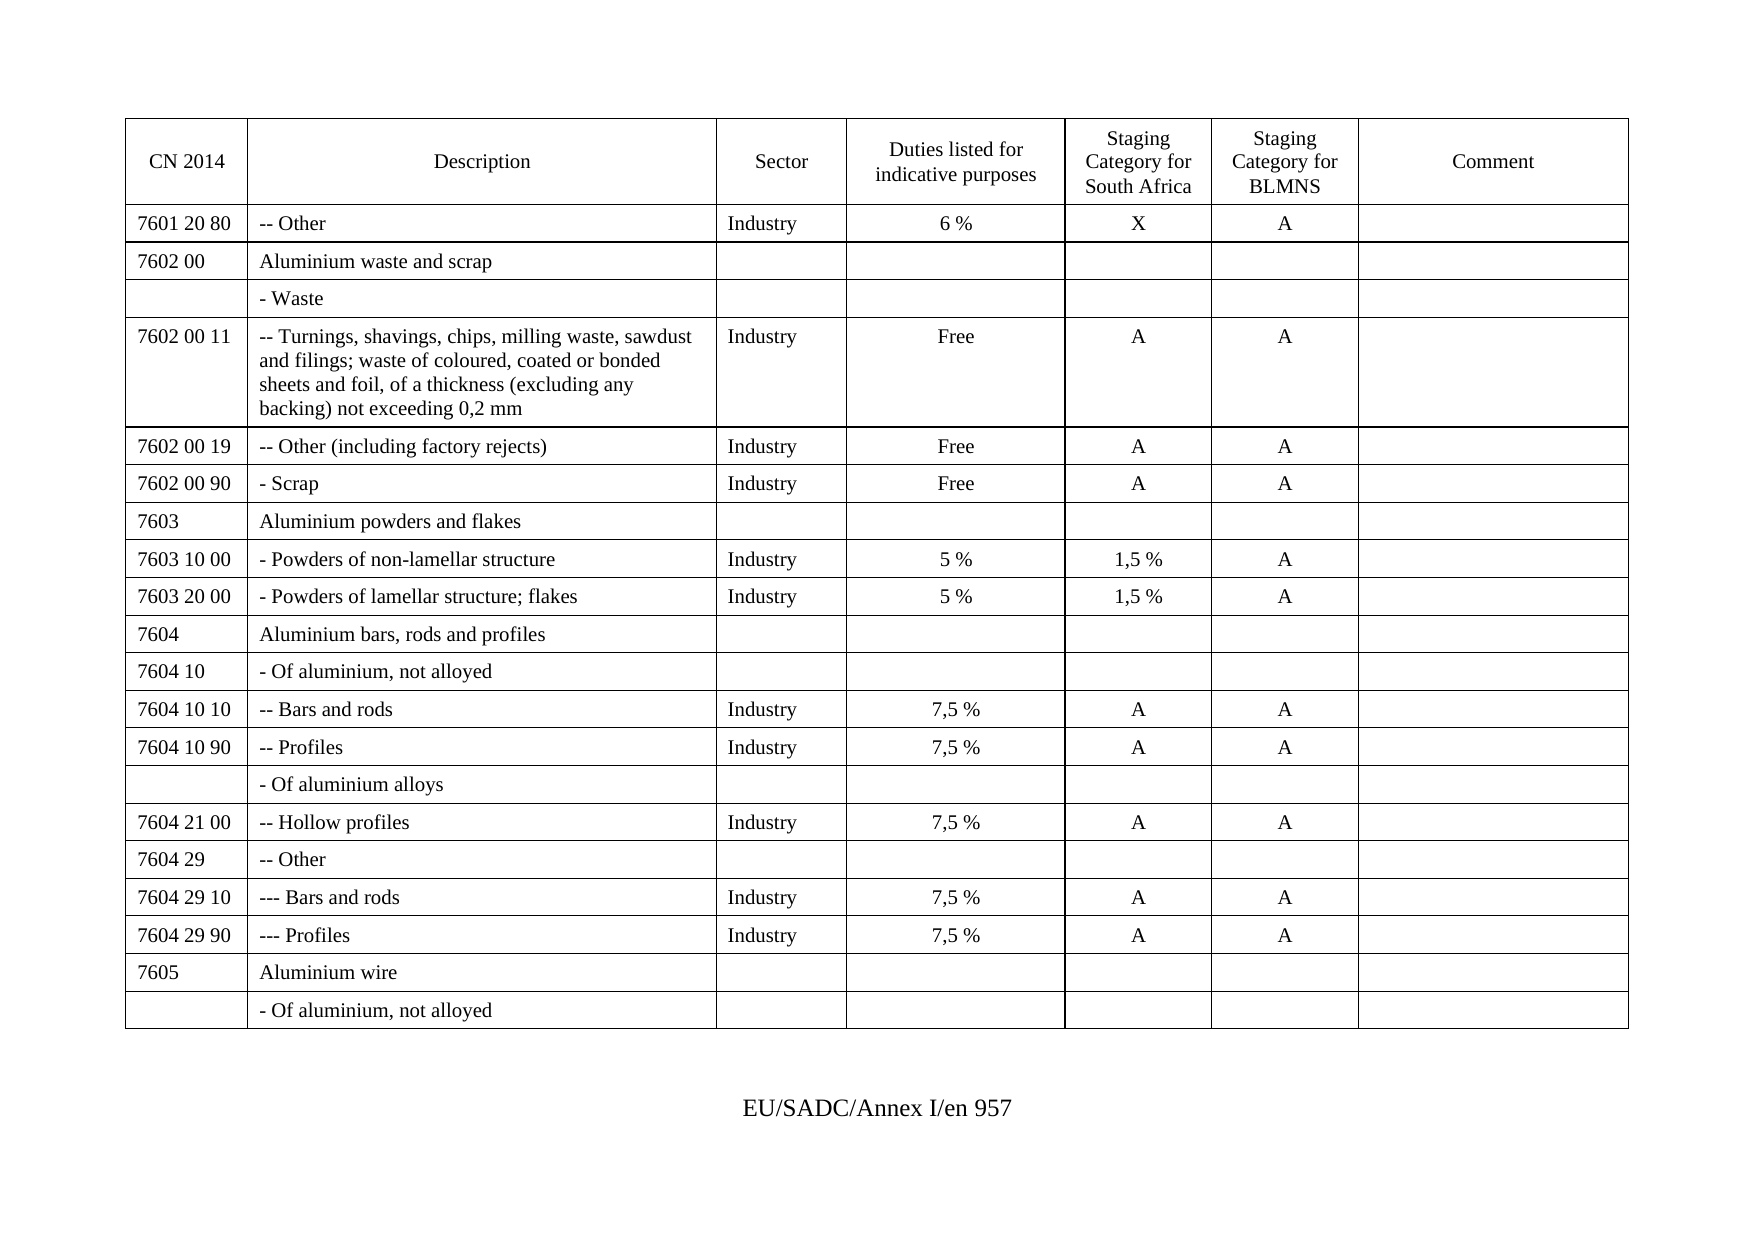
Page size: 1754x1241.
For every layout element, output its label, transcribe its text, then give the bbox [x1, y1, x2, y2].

table_header Comment [1359, 119, 1628, 204]
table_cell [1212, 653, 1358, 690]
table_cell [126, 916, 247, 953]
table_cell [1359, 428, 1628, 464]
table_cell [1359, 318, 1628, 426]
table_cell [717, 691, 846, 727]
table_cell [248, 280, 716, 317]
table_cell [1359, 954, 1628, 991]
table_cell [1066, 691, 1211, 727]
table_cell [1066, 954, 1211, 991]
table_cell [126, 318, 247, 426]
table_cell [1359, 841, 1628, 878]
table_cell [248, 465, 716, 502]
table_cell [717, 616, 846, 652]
table_header Description [248, 119, 716, 204]
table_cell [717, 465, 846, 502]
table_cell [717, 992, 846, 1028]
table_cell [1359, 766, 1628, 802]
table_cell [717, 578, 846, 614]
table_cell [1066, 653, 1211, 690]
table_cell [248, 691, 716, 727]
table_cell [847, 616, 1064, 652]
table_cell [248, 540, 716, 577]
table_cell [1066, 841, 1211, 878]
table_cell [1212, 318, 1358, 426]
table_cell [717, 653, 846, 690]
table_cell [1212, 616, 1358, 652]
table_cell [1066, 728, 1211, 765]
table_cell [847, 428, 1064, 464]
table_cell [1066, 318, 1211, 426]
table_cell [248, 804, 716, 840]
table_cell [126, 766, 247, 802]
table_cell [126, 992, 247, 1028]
table_header CN 2014 [126, 119, 247, 204]
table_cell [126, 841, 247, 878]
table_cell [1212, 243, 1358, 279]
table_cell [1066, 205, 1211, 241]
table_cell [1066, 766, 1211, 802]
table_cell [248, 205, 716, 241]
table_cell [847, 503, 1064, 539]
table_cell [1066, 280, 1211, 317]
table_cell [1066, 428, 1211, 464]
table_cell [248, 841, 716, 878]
table_header Staging Category for BLMNS [1212, 119, 1358, 204]
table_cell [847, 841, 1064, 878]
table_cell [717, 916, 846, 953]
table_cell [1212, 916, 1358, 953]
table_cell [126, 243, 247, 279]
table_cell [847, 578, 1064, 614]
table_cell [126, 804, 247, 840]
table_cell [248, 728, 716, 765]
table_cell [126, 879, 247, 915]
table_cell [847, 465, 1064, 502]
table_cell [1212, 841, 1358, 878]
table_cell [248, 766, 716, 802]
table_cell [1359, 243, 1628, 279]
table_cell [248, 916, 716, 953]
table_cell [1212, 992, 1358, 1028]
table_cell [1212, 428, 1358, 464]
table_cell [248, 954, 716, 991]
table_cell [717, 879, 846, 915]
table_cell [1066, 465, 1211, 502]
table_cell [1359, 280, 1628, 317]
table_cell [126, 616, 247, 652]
table_header Staging Category for South Africa [1066, 119, 1211, 204]
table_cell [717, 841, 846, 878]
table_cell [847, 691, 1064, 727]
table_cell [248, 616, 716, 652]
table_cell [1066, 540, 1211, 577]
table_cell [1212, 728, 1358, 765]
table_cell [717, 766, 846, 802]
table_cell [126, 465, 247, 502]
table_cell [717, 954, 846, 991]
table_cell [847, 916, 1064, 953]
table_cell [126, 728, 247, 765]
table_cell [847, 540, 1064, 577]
table_header Duties listed for indicative purposes [847, 119, 1064, 204]
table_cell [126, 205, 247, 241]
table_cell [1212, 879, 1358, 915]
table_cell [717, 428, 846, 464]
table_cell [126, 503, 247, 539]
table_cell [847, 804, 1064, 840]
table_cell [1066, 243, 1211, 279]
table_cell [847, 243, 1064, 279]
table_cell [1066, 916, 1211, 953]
table_header Sector [717, 119, 846, 204]
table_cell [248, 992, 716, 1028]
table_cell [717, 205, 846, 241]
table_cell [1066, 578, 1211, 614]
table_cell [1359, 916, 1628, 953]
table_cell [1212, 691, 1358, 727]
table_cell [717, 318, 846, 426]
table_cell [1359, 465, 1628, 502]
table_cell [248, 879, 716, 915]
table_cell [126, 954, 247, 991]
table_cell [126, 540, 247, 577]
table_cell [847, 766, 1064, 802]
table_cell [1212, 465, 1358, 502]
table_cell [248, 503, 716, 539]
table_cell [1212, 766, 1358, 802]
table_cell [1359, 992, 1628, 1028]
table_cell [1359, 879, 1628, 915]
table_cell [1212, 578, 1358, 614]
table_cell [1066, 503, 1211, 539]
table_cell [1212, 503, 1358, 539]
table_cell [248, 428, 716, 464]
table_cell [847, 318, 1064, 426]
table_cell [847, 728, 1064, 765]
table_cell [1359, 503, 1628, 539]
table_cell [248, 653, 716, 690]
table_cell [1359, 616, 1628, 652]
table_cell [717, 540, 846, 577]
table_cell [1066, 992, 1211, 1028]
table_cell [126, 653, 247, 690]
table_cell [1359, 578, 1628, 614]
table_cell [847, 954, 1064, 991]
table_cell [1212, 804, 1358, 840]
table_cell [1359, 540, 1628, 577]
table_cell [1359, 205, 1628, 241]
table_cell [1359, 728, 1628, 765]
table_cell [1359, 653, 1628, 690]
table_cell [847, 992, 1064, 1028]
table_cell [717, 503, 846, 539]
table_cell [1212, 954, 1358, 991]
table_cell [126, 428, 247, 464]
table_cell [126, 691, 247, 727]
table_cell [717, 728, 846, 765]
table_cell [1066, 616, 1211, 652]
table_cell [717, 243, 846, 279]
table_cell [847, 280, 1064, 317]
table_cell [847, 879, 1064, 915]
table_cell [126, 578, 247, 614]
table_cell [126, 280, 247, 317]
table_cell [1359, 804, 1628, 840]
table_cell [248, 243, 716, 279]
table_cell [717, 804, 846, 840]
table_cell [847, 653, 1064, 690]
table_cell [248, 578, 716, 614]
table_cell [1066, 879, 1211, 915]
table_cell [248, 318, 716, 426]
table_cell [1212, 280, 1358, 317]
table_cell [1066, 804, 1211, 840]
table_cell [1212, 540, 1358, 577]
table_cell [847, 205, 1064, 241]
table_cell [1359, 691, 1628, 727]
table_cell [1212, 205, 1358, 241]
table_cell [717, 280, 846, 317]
